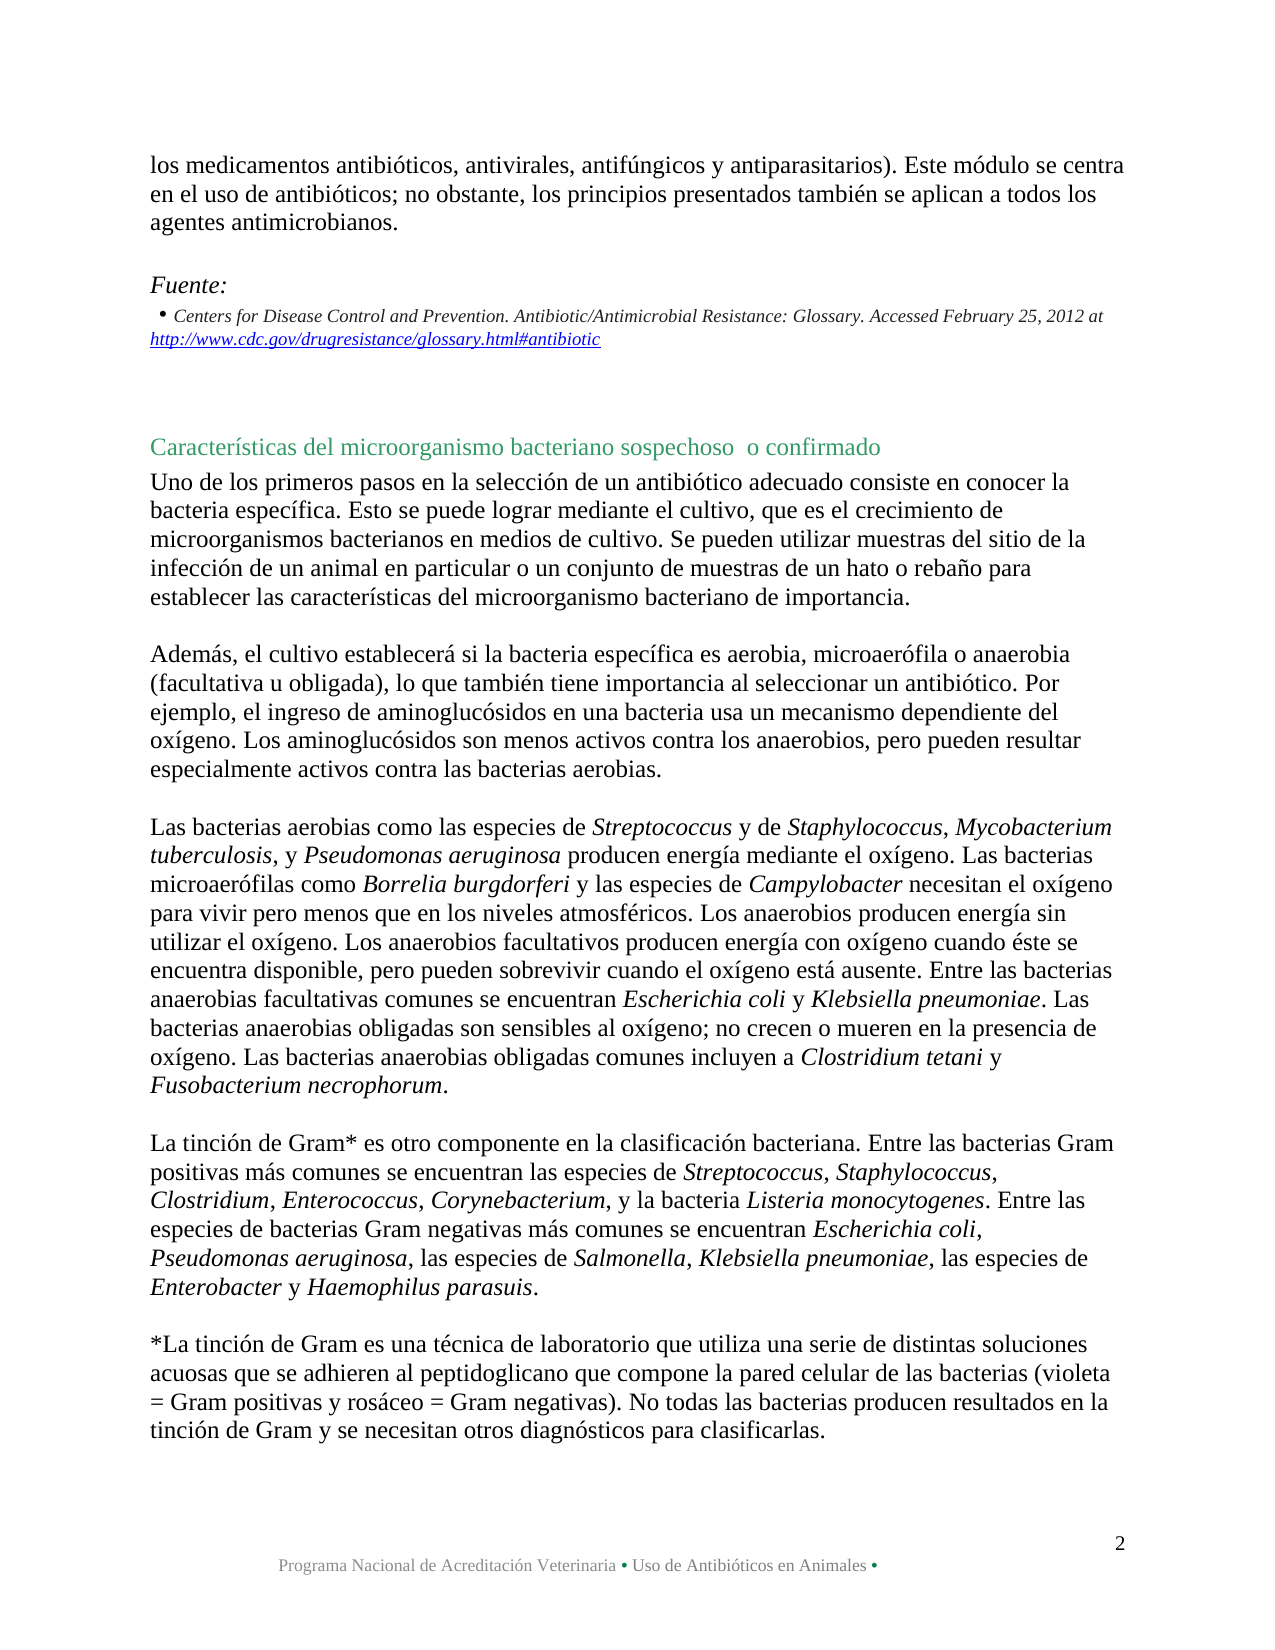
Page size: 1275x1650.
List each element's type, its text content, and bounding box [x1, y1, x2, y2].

text • Centers for Disease Control and Prevention. Antibiotic/Antimicrobial Resistance: Glossary. Accessed February 25, 2012 at http://www.cdc.gov/drugresistance/glossary.html#antibiotic [150, 299, 1125, 349]
text Fuente: [150, 270, 1125, 299]
subtitle Características del microorganismo bacteriano sospechoso o confirmado [150, 432, 1125, 461]
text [150, 150, 1125, 236]
text Las bacterias aerobias como las especies de Streptococcus y de Staphylococcus, Mycobacterium tuberculosis, y Pseudomonas aeruginosa producen energía mediante el oxígeno. Las bacterias microaerófilas como Borrelia burgdorferi y las especies de Campylobacter necesitan el oxígeno para vivir pero menos que en los niveles atmosféricos. Los anaerobios producen energía sin utilizar el oxígeno. Los anaerobios facultativos producen energía con oxígeno cuando éste se encuentra disponible, pero pueden sobrevivir cuando el oxígeno está ausente. Entre las bacterias anaerobias facultativas comunes se encuentran Escherichia coli y Klebsiella pneumoniae. Las bacterias anaerobias obligadas son sensibles al oxígeno; no crecen o mueren en la presencia de oxígeno. Las bacterias anaerobias obligadas comunes incluyen a Clostridium tetani y Fusobacterium necrophorum. [150, 812, 1125, 1099]
text Uno de los primeros pasos en la selección de un antibiótico adecuado consiste en conocer la bacteria específica. Esto se puede lograr mediante el cultivo, que es el crecimiento de microorganismos bacterianos en medios de cultivo. Se pueden utilizar muestras del sitio de la infección de un animal en particular o un conjunto de muestras de un hato o rebaño para establecer las características del microorganismo bacteriano de importancia. [150, 467, 1125, 611]
text *La tinción de Gram es una técnica de laboratorio que utiliza una serie de distintas soluciones acuosas que se adhieren al peptidoglicano que compone la pared celular de las bacterias (violeta = Gram positivas y rosáceo = Gram negativas). No todas las bacterias producen resultados en la tinción de Gram y se necesitan otros diagnósticos para clasificarlas. [150, 1329, 1125, 1444]
text Además, el cultivo establecerá si la bacteria específica es aerobia, microaerófila o anaerobia (facultativa u obligada), lo que también tiene importancia al seleccionar un antibiótico. Por ejemplo, el ingreso de aminoglucósidos en una bacteria usa un mecanismo dependiente del oxígeno. Los aminoglucósidos son menos activos contra los anaerobios, pero pueden resultar especialmente activos contra las bacterias aerobias. [150, 639, 1125, 783]
text La tinción de Gram* es otro componente en la clasificación bacteriana. Entre las bacterias Gram positivas más comunes se encuentran las especies de Streptococcus, Staphylococcus, Clostridium, Enterococcus, Corynebacterium, y la bacteria Listeria monocytogenes. Entre las especies de bacterias Gram negativas más comunes se encuentran Escherichia coli, Pseudomonas aeruginosa, las especies de Salmonella, Klebsiella pneumoniae, las especies de Enterobacter y Haemophilus parasuis. [150, 1128, 1125, 1301]
